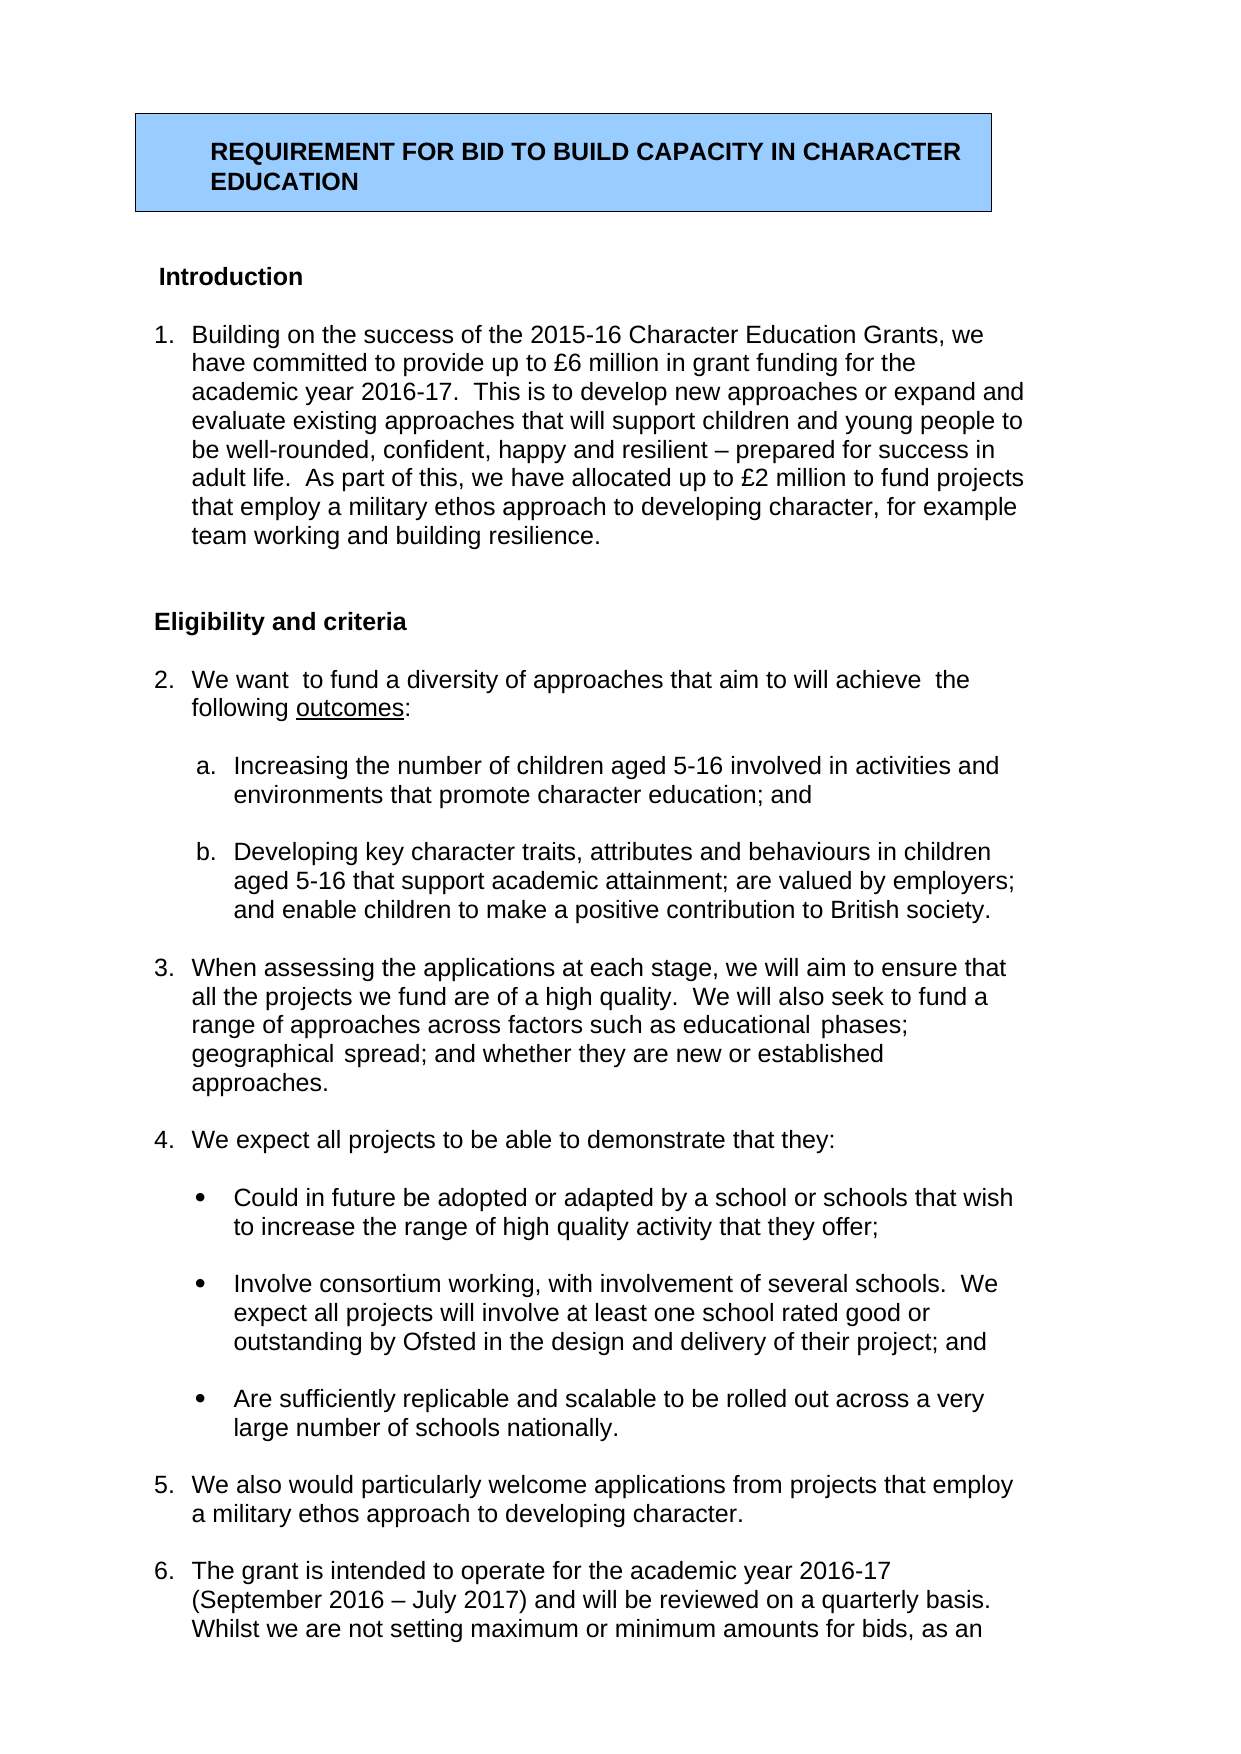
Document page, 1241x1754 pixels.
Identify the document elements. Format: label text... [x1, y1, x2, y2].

list Involve consortium working, with involvement of several schools. We expect all projects will involve at least one school rated good or outstanding by Ofsted in the design and delivery of their project; and [196, 1269, 1023, 1356]
list We also would particularly welcome applications from projects that employ a military ethos approach to developing character. [154, 1470, 1023, 1527]
list We want to fund a diversity of approaches that aim to will achieve the following outcomes: [154, 665, 1023, 722]
list Building on the success of the 2015-16 Character Education Grants, we have committed to provide up to £6 million in grant funding for the academic year 2016-17. This is to develop new approaches or expand and evaluate existing approaches that will support children and young people to be well-rounded, confident, happy and resilient – prepared for success in adult life. As part of this, we have allocated up to £2 million to fund projects that employ a military ethos approach to developing character, for example team working and building resilience. [154, 320, 1030, 550]
text Eligibility and criteria [154, 607, 1030, 636]
list When assessing the applications at each stage, we will aim to ensure that all the projects we fund are of a high quality. We will also seek to fund a range of approaches across factors such as educational phases; geographical spread; and whether they are new or established approaches. [154, 953, 1023, 1097]
list Could in future be adopted or adapted by a school or schools that wish to increase the range of high quality activity that they offer; [196, 1183, 1023, 1241]
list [154, 1556, 1023, 1642]
list Are sufficiently replicable and scalable to be rolled out across a very large number of schools nationally. [196, 1384, 1023, 1441]
list Increasing the number of children aged 5-16 involved in activities and environments that promote character education; and [196, 751, 1023, 808]
list We expect all projects to be able to demonstrate that they: [154, 1125, 1023, 1154]
subtitle Introduction [158, 261, 1065, 290]
list Developing key character traits, attributes and behaviours in children aged 5-16 that support academic attainment; are valued by employers; and enable children to make a positive contribution to British society. [196, 837, 1023, 923]
